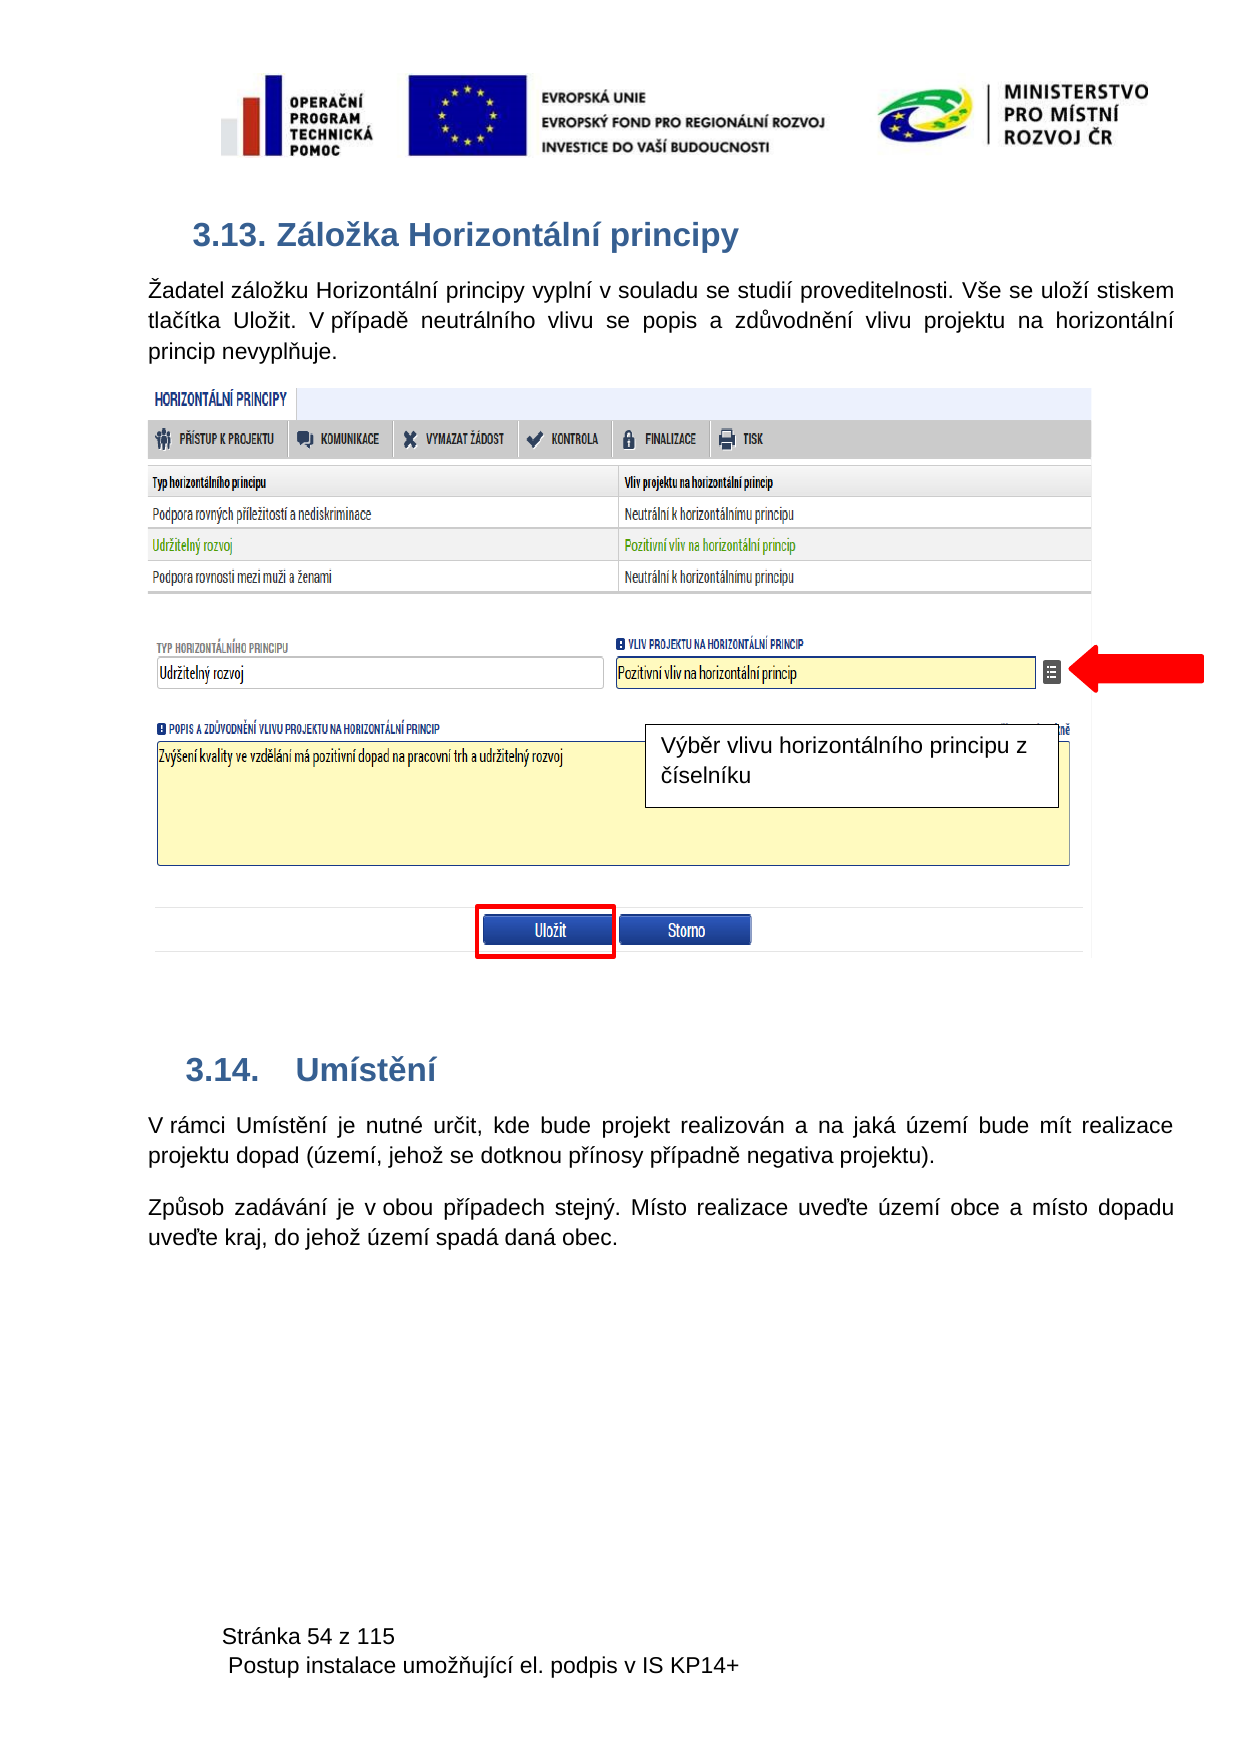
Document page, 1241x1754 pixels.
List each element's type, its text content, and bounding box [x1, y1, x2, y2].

picture [479, 909, 612, 954]
text V rámci Umístění je nutné určit, kde bude projekt realizován a na jaká území bude mít realizace projektu dopad (území, jehož se dotknou přínosy případně negativa projektu). [148, 1112, 1175, 1169]
picture [221, 73, 1148, 158]
picture [147, 388, 1092, 958]
list Záložka Horizontální principy [192, 215, 1175, 253]
text Způsob zadávání je v obou případech stejný. Místo realizace uveďte území obce a místo dopadu uveďte kraj, do jehož území spadá daná obec. [148, 1193, 1175, 1250]
list Umístění [185, 1050, 1175, 1088]
text Žadatel záložku Horizontální principy vyplní v souladu se studií proveditelnosti. Vše se uloží stiskem tlačítka Uložit. V případě neutrálního vlivu se popis a zdůvodnění vlivu projektu na horizontální princip nevyplňuje. [148, 277, 1175, 364]
